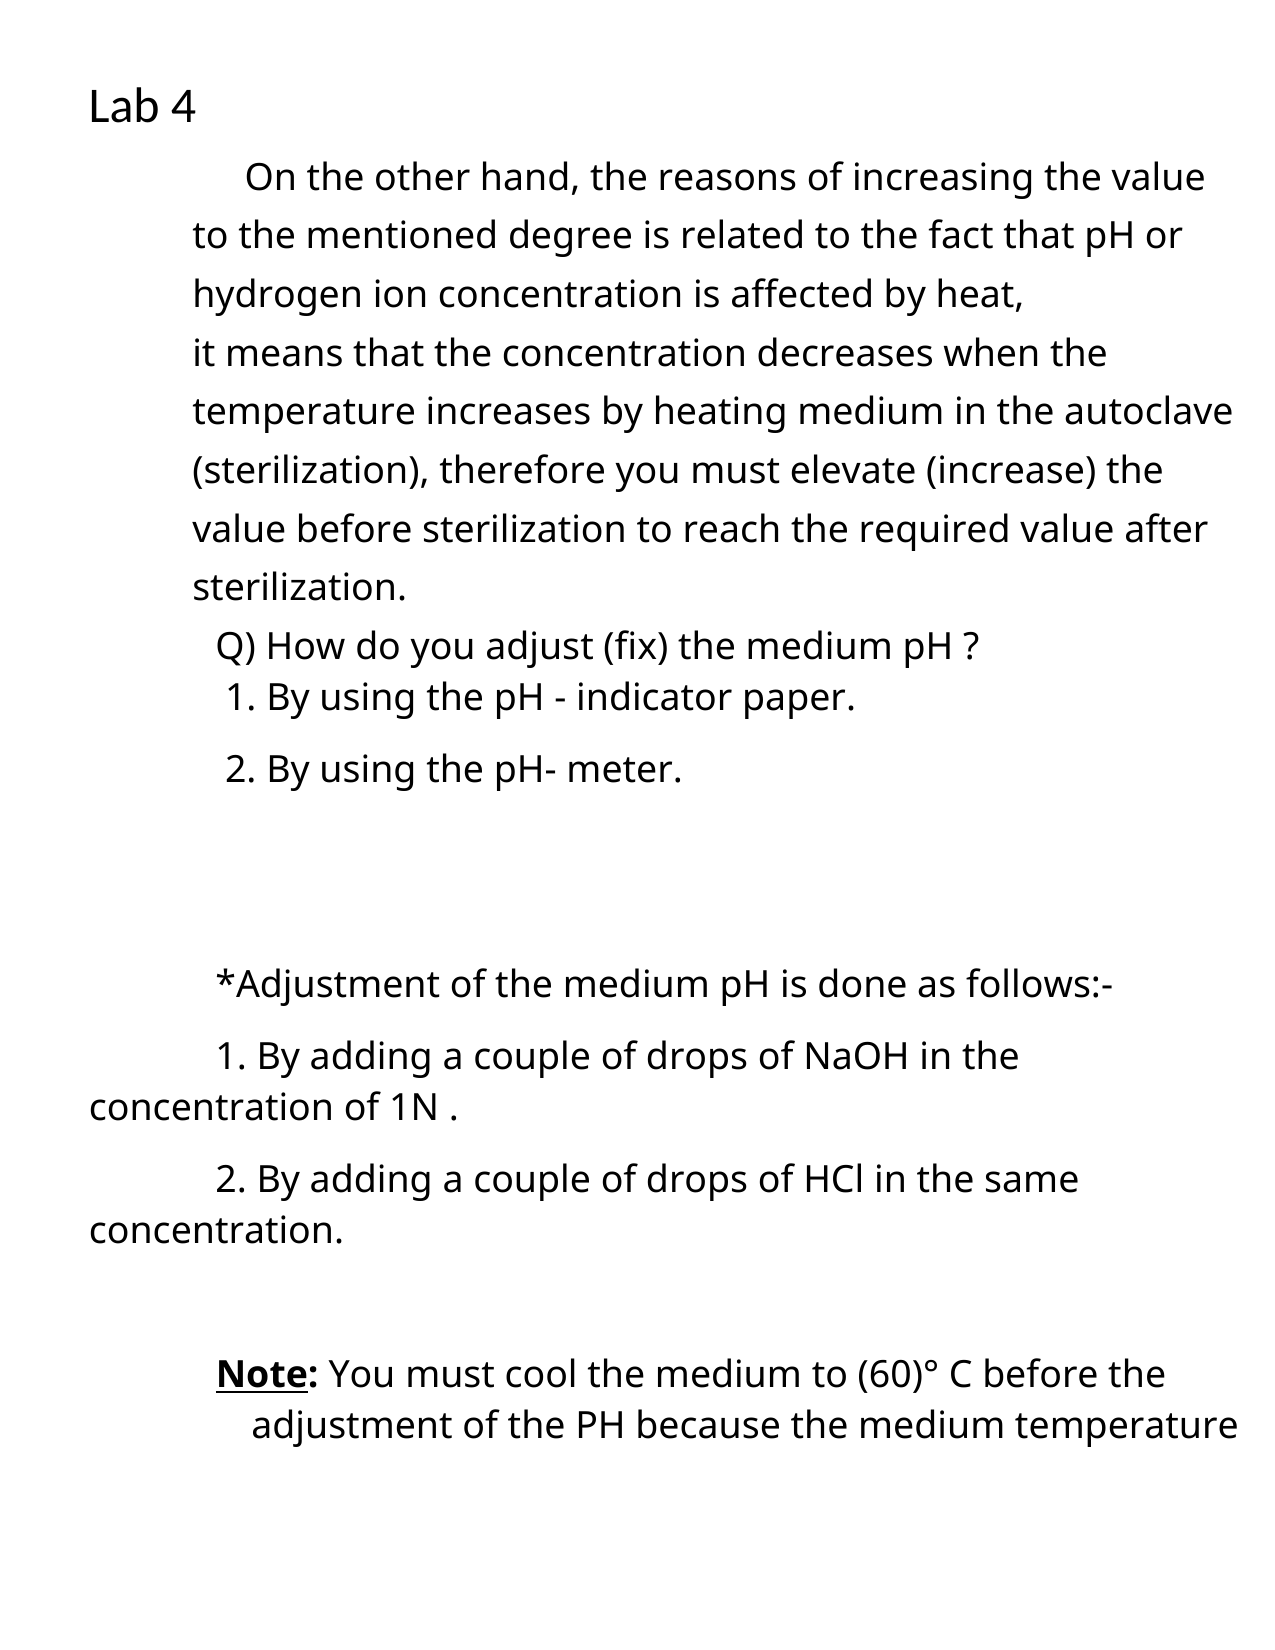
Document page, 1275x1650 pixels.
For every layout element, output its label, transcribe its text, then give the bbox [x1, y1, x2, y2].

text *Adjustment of the medium pH is done as follows:- [89, 958, 1240, 1009]
text 1. By adding a couple of drops of NaOH in the concentration of 1N . [89, 1029, 1240, 1132]
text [89, 1347, 1240, 1449]
text 2. By using the pH- meter. [89, 742, 1240, 793]
text Q) How do you adjust (fix) the medium pH ? [89, 619, 1240, 670]
text On the other hand, the reasons of increasing the value to the mentioned degree is related to the fact that pH or hydrogen ion concentration is affected by heat, [89, 150, 1240, 318]
text temperature increases by heating medium in the autoclave (sterilization), therefore you must elevate (increase) the value before sterilization to reach the required value after sterilization. [192, 384, 1240, 612]
text 1. By using the pH - indicator paper. [89, 670, 1240, 721]
text 2. By adding a couple of drops of HCl in the same concentration. [89, 1152, 1240, 1254]
text it means that the concentration decreases when the [192, 326, 1240, 377]
